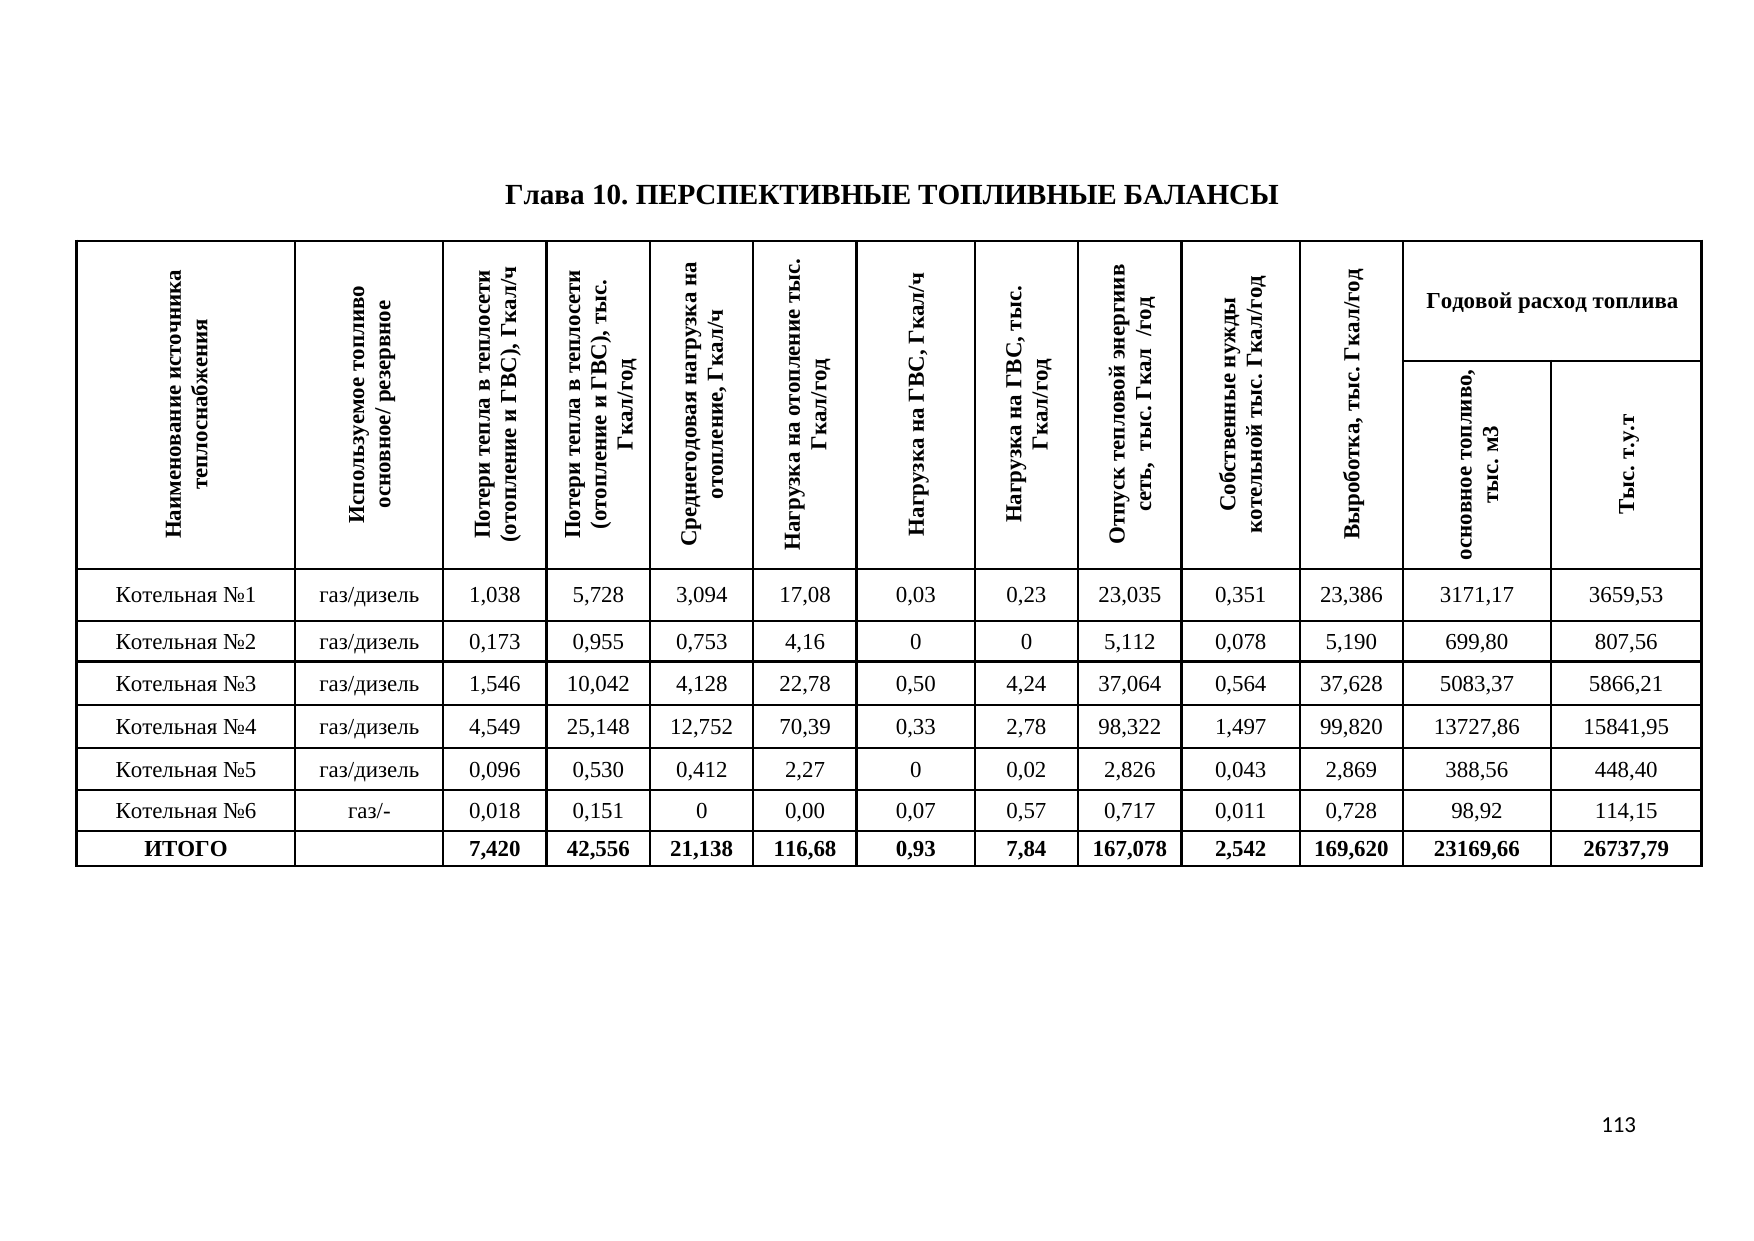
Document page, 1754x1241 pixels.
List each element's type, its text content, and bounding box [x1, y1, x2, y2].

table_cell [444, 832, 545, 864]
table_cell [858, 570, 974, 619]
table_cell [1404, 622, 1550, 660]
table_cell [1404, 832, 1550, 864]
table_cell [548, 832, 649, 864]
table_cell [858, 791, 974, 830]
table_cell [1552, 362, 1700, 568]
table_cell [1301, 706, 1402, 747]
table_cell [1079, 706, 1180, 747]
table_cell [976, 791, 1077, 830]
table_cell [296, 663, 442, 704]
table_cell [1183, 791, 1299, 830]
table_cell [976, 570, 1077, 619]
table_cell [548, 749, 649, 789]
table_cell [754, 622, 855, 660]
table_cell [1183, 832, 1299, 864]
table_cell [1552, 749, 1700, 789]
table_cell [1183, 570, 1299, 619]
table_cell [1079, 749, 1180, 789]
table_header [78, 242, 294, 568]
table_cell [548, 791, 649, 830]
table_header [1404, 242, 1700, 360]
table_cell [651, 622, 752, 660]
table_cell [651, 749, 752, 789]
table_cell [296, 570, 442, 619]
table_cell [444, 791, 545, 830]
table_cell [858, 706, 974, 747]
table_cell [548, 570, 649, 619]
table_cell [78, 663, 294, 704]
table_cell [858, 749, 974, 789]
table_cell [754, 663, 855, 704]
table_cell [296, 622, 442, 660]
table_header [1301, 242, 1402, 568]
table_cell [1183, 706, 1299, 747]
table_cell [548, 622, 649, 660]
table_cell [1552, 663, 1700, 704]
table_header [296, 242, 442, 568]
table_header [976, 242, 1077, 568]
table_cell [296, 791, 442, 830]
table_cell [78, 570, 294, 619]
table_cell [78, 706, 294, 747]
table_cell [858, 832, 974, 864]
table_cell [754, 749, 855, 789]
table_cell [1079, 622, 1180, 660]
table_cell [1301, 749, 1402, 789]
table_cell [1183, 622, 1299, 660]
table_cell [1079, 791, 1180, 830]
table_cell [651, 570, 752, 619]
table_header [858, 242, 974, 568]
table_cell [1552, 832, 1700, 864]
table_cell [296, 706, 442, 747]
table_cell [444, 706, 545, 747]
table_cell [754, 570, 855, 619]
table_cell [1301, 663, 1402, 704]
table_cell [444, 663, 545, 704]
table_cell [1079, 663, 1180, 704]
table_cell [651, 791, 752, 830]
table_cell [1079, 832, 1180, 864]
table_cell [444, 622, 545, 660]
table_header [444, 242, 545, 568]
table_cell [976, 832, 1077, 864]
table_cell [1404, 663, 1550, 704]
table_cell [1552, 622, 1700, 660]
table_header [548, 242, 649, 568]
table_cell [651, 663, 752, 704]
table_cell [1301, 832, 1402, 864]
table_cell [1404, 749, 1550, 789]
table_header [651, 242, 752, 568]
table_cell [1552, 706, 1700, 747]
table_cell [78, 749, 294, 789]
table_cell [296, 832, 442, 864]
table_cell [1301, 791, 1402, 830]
text Глава 10. ПЕРСПЕКТИВНЫЕ ТОПЛИВНЫЕ БАЛАНСЫ [148, 177, 1636, 211]
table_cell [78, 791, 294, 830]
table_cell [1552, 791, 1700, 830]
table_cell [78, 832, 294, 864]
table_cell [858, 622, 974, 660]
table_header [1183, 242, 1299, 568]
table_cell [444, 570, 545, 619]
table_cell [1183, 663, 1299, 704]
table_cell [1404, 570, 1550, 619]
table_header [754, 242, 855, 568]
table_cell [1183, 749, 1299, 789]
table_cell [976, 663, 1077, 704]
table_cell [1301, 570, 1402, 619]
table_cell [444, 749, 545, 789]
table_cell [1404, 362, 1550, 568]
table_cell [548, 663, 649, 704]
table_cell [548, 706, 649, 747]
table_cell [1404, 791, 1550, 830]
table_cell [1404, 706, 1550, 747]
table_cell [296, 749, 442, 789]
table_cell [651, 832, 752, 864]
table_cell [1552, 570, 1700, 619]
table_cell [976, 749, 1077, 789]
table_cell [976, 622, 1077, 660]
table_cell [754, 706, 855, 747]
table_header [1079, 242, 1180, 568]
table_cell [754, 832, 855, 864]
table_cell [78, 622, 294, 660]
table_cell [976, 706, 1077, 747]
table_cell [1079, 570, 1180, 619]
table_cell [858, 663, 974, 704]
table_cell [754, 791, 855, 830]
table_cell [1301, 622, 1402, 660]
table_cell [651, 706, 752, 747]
